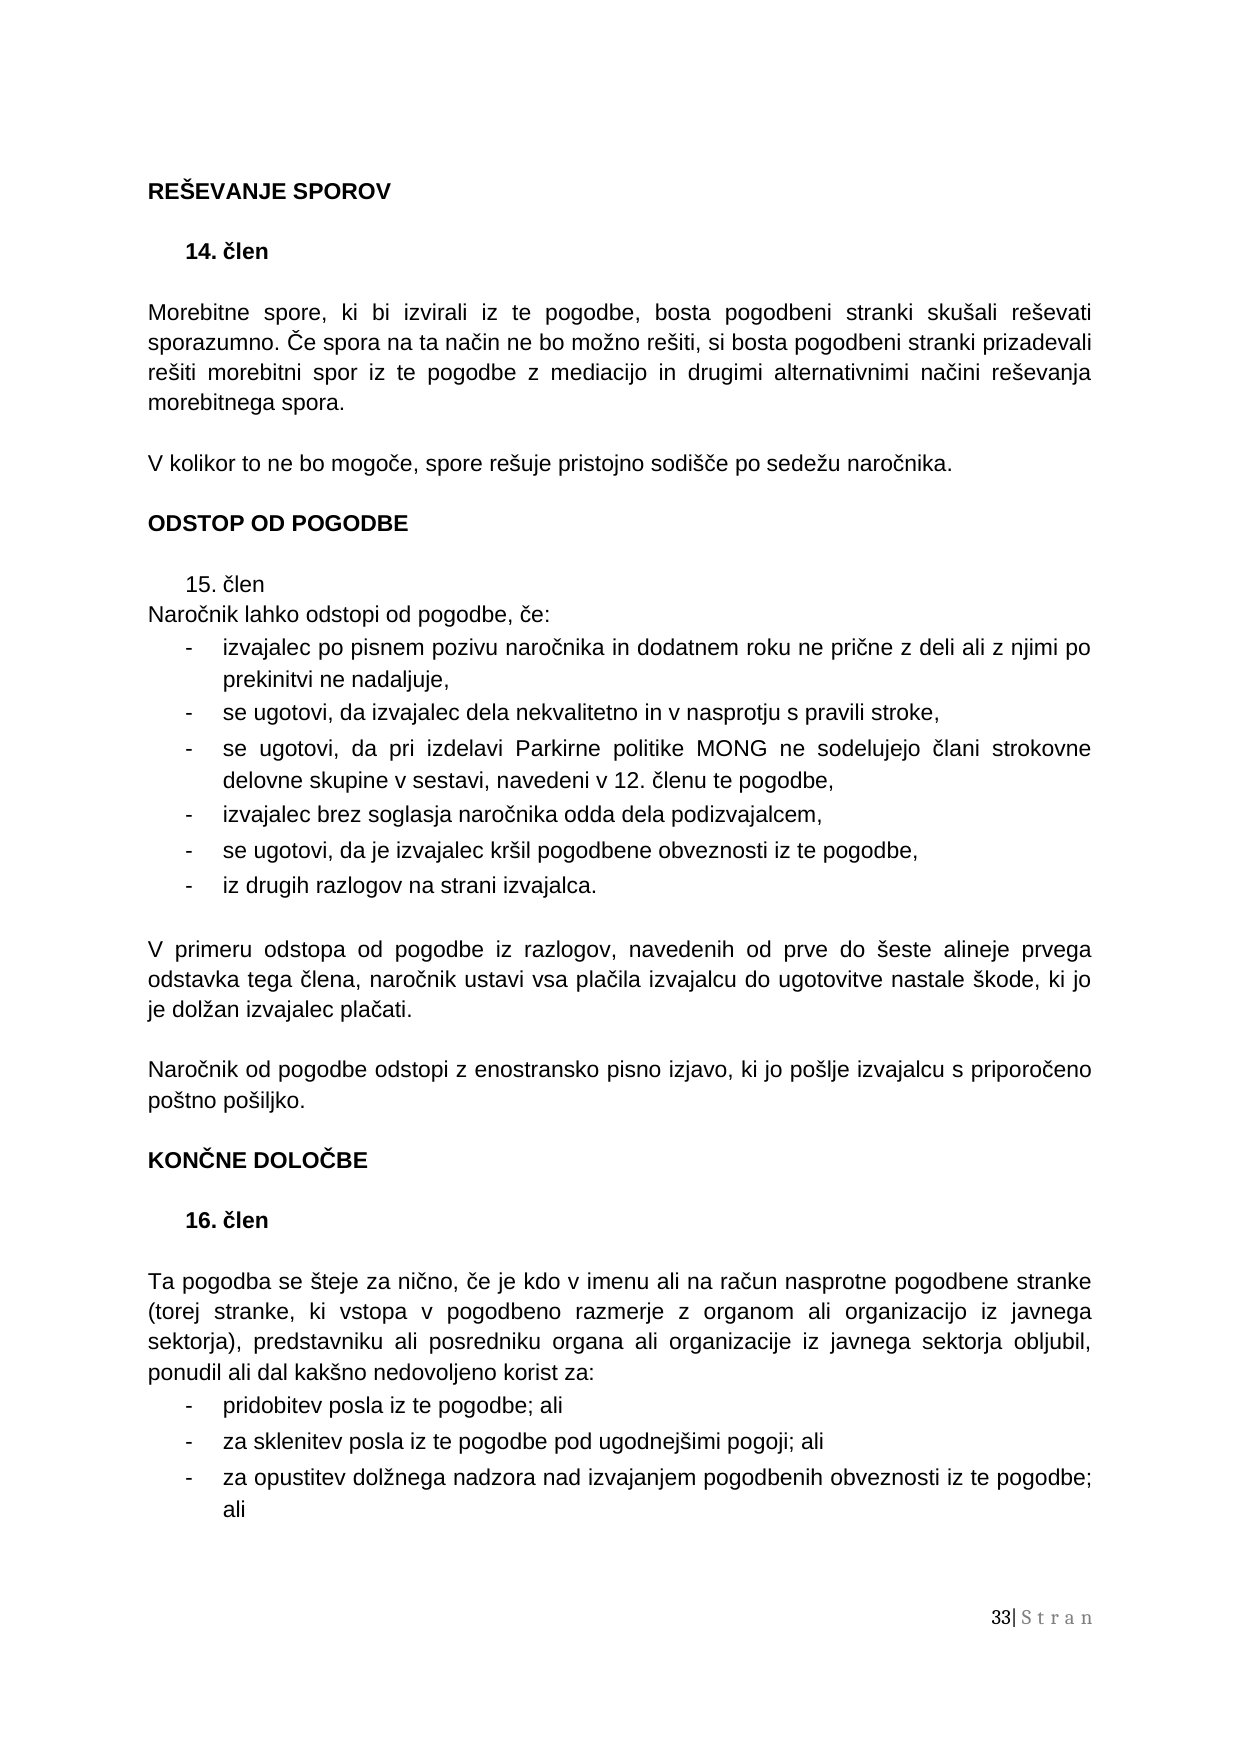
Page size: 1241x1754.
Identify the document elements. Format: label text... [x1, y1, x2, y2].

list se ugotovi, da je izvajalec kršil pogodbene obveznosti iz te pogodbe, [185, 833, 1092, 865]
text V kolikor to ne bo mogoče, spore rešuje pristojno sodišče po sedežu naročnika. [148, 450, 1092, 476]
text Morebitne spore, ki bi izvirali iz te pogodbe, bosta pogodbeni stranki skušali reševati sporazumno. Če spora na ta način ne bo možno rešiti, si bosta pogodbeni stranki prizadevali rešiti morebitni spor iz te pogodbe z mediacijo in drugimi alternativnimi načini reševanja morebitnega spora. [148, 299, 1092, 416]
list pridobitev posla iz te pogodbe; ali [185, 1389, 1092, 1420]
list izvajalec po pisnem pozivu naročnika in dodatnem roku ne prične z deli ali z njimi po prekinitvi ne nadaljuje, [185, 631, 1092, 692]
list člen [185, 571, 1092, 597]
text ODSTOP OD POGODBE [148, 510, 1092, 537]
list izvajalec brez soglasja naročnika odda dela podizvajalcem, [185, 798, 1092, 829]
list člen [185, 1207, 1092, 1234]
text Naročnik lahko odstopi od pogodbe, če: [148, 601, 1092, 627]
list za opustitev dolžnega nadzora nad izvajanjem pogodbenih obveznosti iz te pogodbe; ali [185, 1461, 1092, 1522]
text V primeru odstopa od pogodbe iz razlogov, navedenih od prve do šeste alineje prvega odstavka tega člena, naročnik ustavi vsa plačila izvajalcu do ugotovitve nastale škode, ki jo je dolžan izvajalec plačati. [148, 936, 1092, 1022]
list se ugotovi, da pri izdelavi Parkirne politike MONG ne sodelujejo člani strokovne delovne skupine v sestavi, navedeni v 12. členu te pogodbe, [185, 732, 1092, 794]
text KONČNE DOLOČBE [148, 1147, 1092, 1173]
list se ugotovi, da izvajalec dela nekvalitetno in v nasprotju s pravili stroke, [185, 696, 1092, 728]
text REŠEVANJE SPOROV [148, 178, 1092, 204]
text Ta pogodba se šteje za nično, če je kdo v imenu ali na račun nasprotne pogodbene stranke (torej stranke, ki vstopa v pogodbeno razmerje z organom ali organizacijo iz javnega sektorja), predstavniku ali posredniku organa ali organizacije iz javnega sektorja obljubil, ponudil ali dal kakšno nedovoljeno korist za: [148, 1268, 1092, 1385]
text Naročnik od pogodbe odstopi z enostransko pisno izjavo, ki jo pošlje izvajalcu s priporočeno poštno pošiljko. [148, 1056, 1092, 1113]
list iz drugih razlogov na strani izvajalca. [185, 869, 1092, 901]
list člen [185, 238, 1092, 265]
list za sklenitev posla iz te pogodbe pod ugodnejšimi pogoji; ali [185, 1425, 1092, 1456]
